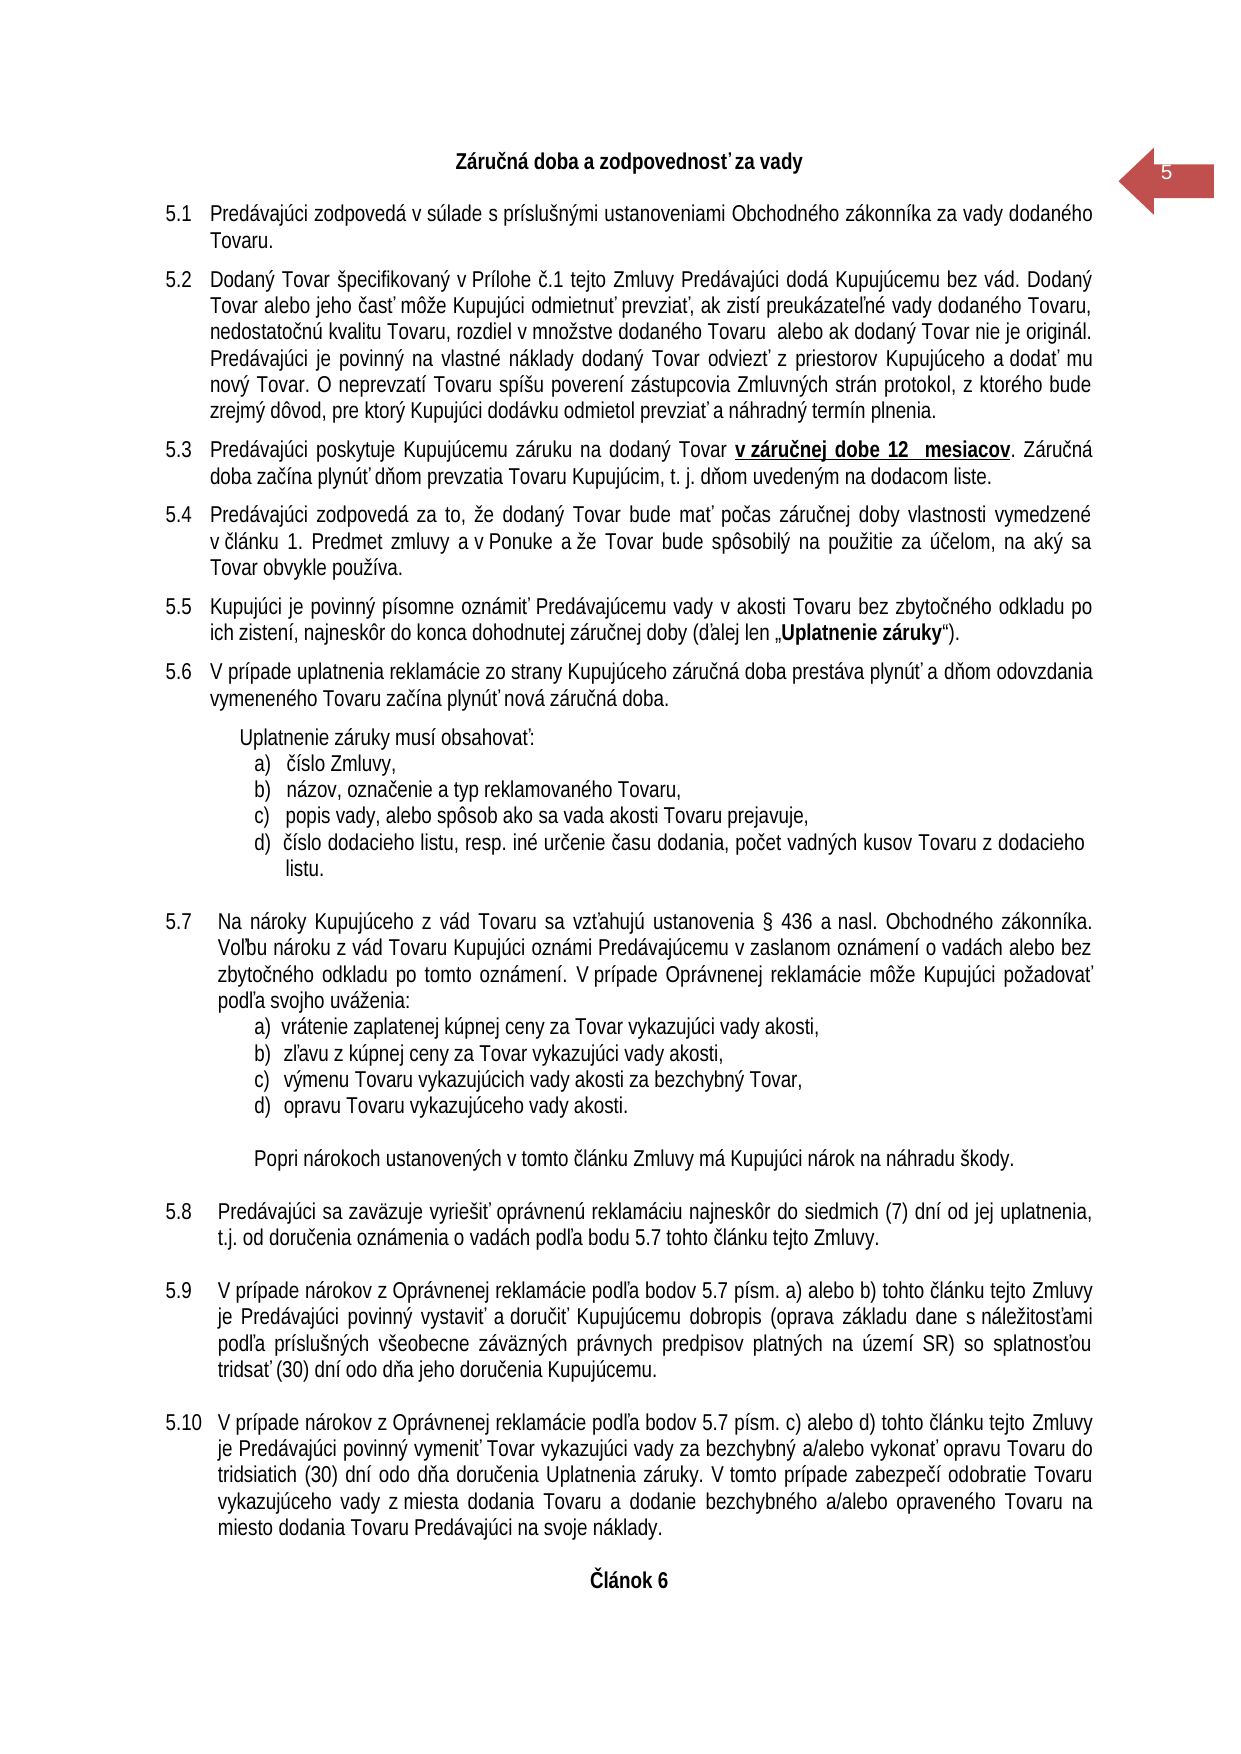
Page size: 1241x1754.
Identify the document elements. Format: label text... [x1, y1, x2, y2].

list Na nároky Kupujúceho z vád Tovaru sa vzťahujú ustanovenia § 436 a nasl. Obchodného zákonníka. Voľbu nároku z vád Tovaru Kupujúci oznámi Predávajúcemu v zaslanom oznámení o vadách alebo bez zbytočného odkladu po tomto oznámení. V prípade Oprávnenej reklamácie môže Kupujúci požadovať podľa svojho uváženia: [165, 908, 1092, 1013]
text Popri nárokoch ustanovených v tomto článku Zmluvy má Kupujúci nárok na náhradu škody. [165, 1145, 1092, 1171]
text a) číslo Zmluvy, [254, 750, 1092, 776]
list zľavu z kúpnej ceny za Tovar vykazujúci vady akosti, [254, 1040, 1092, 1066]
text Článok 6 [165, 1567, 1092, 1593]
list Predávajúci zodpovedá v súlade s príslušnými ustanoveniami Obchodného zákonníka za vady dodaného Tovaru. [165, 200, 1092, 253]
text c) popis vady, alebo spôsob ako sa vada akosti Tovaru prejavuje, [254, 802, 1092, 829]
list Kupujúci je povinný písomne oznámiť Predávajúcemu vady v akosti Tovaru bez zbytočného odkladu po ich zistení, najneskôr do konca dohodnutej záručnej doby (ďalej len „Uplatnenie záruky“). [165, 593, 1092, 646]
text b) názov, označenie a typ reklamovaného Tovaru, [254, 776, 1092, 802]
list a) vrátenie zaplatenej kúpnej ceny za Tovar vykazujúci vady akosti, [254, 1013, 1092, 1040]
list V prípade nárokov z Oprávnenej reklamácie podľa bodov 5.7 písm. c) alebo d) tohto článku tejto Zmluvy je Predávajúci povinný vymeniť Tovar vykazujúci vady za bezchybný a/alebo vykonať opravu Tovaru do tridsiatich (30) dní odo dňa doručenia Uplatnenia záruky. V tomto prípade zabezpečí odobratie Tovaru vykazujúceho vady z miesta dodania Tovaru a dodanie bezchybného a/alebo opraveného Tovaru na miesto dodania Tovaru Predávajúci na svoje náklady. [165, 1409, 1092, 1540]
list opravu Tovaru vykazujúceho vady akosti. [254, 1092, 1092, 1119]
text Záručná doba a zodpovednosť za vady [165, 148, 1092, 174]
list V prípade uplatnenia reklamácie zo strany Kupujúceho záručná doba prestáva plynúť a dňom odovzdania vymeneného Tovaru začína plynúť nová záručná doba. [165, 658, 1092, 711]
list výmenu Tovaru vykazujúcich vady akosti za bezchybný Tovar, [254, 1066, 1092, 1092]
list Dodaný Tovar špecifikovaný v Prílohe č.1 tejto Zmluvy Predávajúci dodá Kupujúcemu bez vád. Dodaný Tovar alebo jeho časť môže Kupujúci odmietnuť prevziať, ak zistí preukázateľné vady dodaného Tovaru, nedostatočnú kvalitu Tovaru, rozdiel v množstve dodaného Tovaru alebo ak dodaný Tovar nie je originál. Predávajúci je povinný na vlastné náklady dodaný Tovar odviezť z priestorov Kupujúceho a dodať mu nový Tovar. O neprevzatí Tovaru spíšu poverení zástupcovia Zmluvných strán protokol, z ktorého bude zrejmý dôvod, pre ktorý Kupujúci dodávku odmietol prevziať a náhradný termín plnenia. [165, 266, 1092, 424]
list Predávajúci poskytuje Kupujúcemu záruku na dodaný Tovar v záručnej dobe 12 mesiacov. Záručná doba začína plynúť dňom prevzatia Tovaru Kupujúcim, t. j. dňom uvedeným na dodacom liste. [165, 436, 1092, 489]
text Uplatnenie záruky musí obsahovať: [239, 723, 1092, 750]
list Predávajúci zodpovedá za to, že dodaný Tovar bude mať počas záručnej doby vlastnosti vymedzené v článku 1. Predmet zmluvy a v Ponuke a že Tovar bude spôsobilý na použitie za účelom, na aký sa Tovar obvykle používa. [165, 501, 1092, 581]
list V prípade nárokov z Oprávnenej reklamácie podľa bodov 5.7 písm. a) alebo b) tohto článku tejto Zmluvy je Predávajúci povinný vystaviť a doručiť Kupujúcemu dobropis (oprava základu dane s náležitosťami podľa príslušných všeobecne záväzných právnych predpisov platných na území SR) so splatnosťou tridsať (30) dní odo dňa jeho doručenia Kupujúcemu. [165, 1277, 1092, 1382]
list Predávajúci sa zaväzuje vyriešiť oprávnenú reklamáciu najneskôr do siedmich (7) dní od jej uplatnenia, t.j. od doručenia oznámenia o vadách podľa bodu 5.7 tohto článku tejto Zmluvy. [165, 1198, 1092, 1251]
text d) číslo dodacieho listu, resp. iné určenie času dodania, počet vadných kusov Tovaru z dodacieho listu. [254, 829, 1092, 882]
